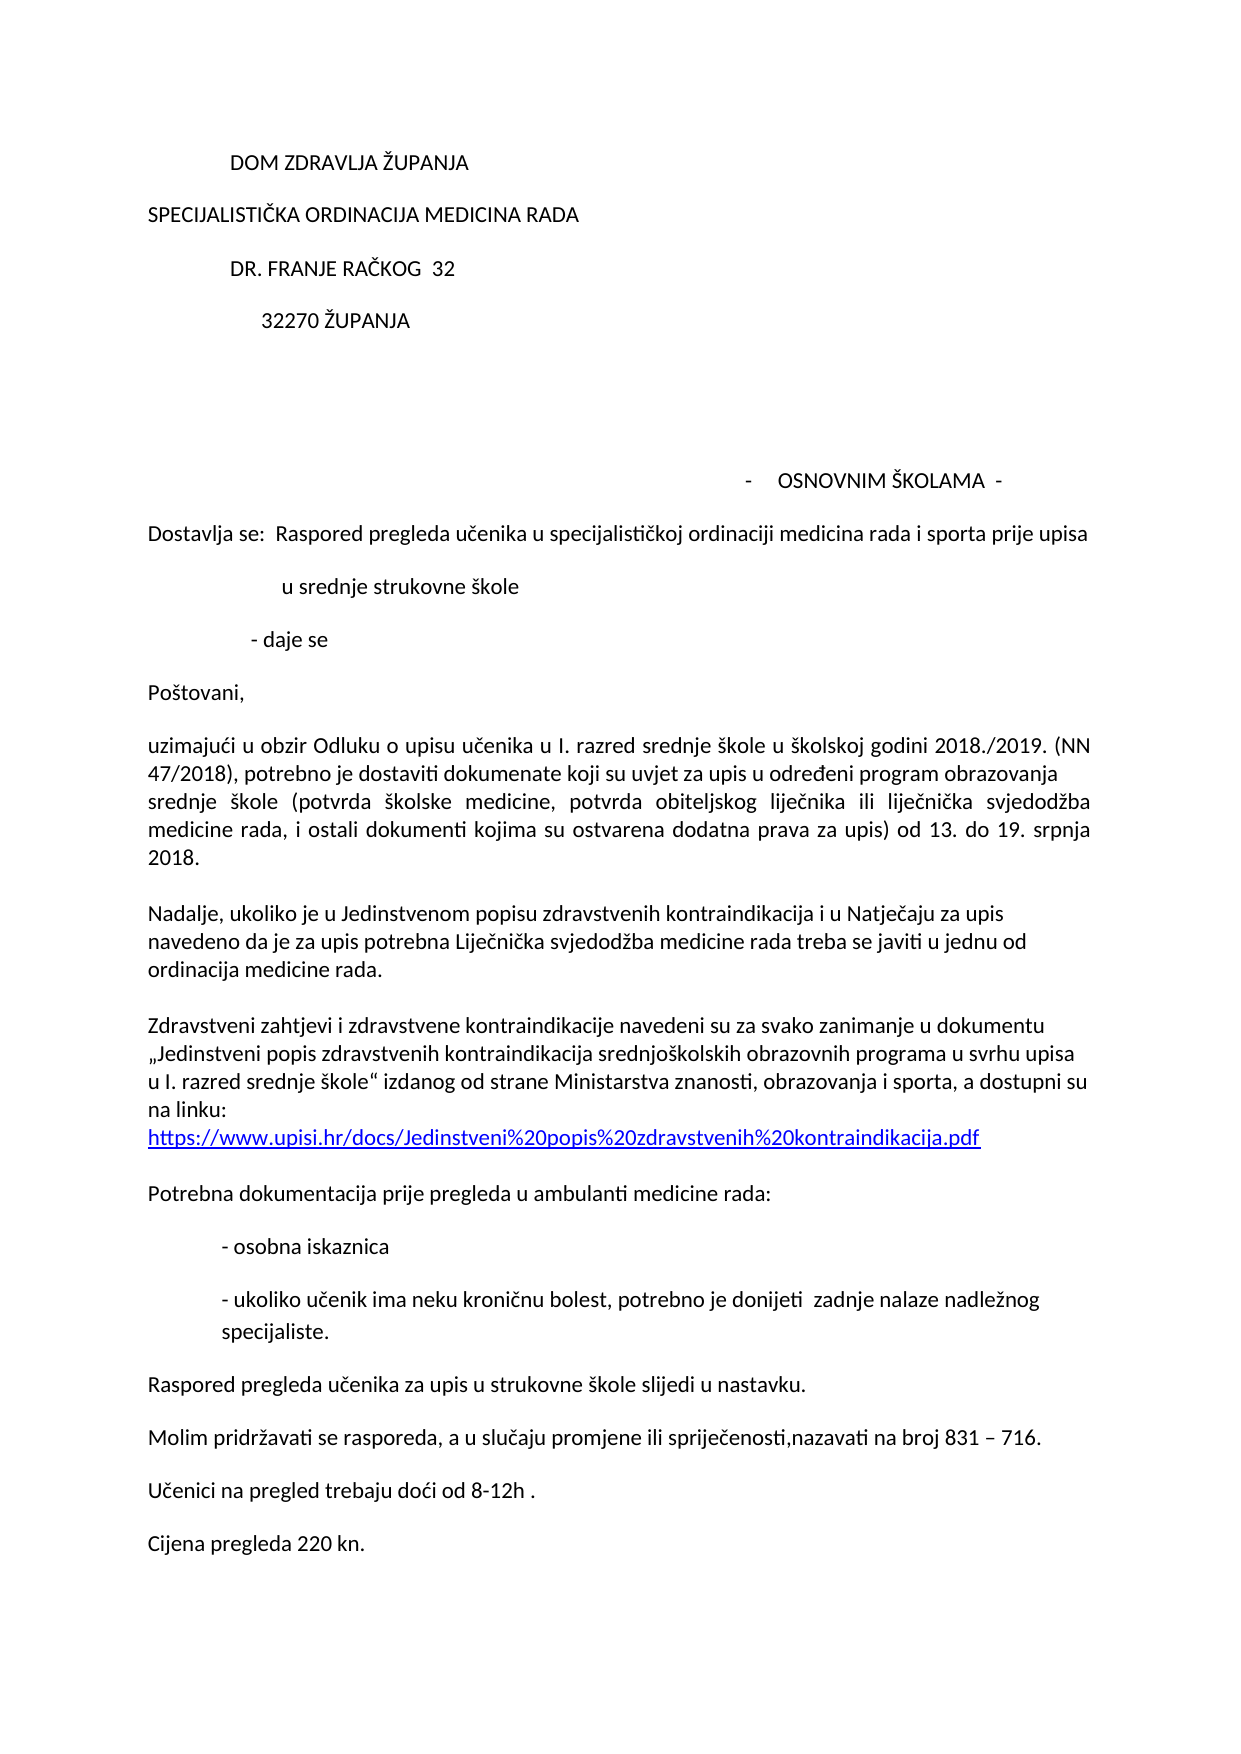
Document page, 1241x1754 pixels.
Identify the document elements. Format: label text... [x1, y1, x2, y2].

text - daje se [148, 625, 1093, 653]
text 32270 ŽUPANJA [148, 307, 1093, 335]
text - osobna iskaznica [221, 1232, 1093, 1260]
text DOM ZDRAVLJA ŽUPANJA [148, 148, 1093, 176]
text Potrebna dokumentacija prije pregleda u ambulanti medicine rada: [148, 1179, 1093, 1207]
text srednje škole (potvrda školske medicine, potvrda obiteljskog liječnika ili liječnička svjedodžba medicine rada, i ostali dokumenti kojima su ostvarena dodatna prava za upis) od 13. do 19. srpnja 2018. [148, 787, 1093, 871]
text SPECIJALISTIČKA ORDINACIJA MEDICINA RADA [148, 201, 1093, 229]
text Raspored pregleda učenika za upis u strukovne škole slijedi u nastavku. [148, 1370, 1093, 1398]
text Molim pridržavati se rasporeda, a u slučaju promjene ili spriječenosti,nazavati na broj 831 – 716. [148, 1423, 1093, 1451]
text Nadalje, ukoliko je u Jedinstvenom popisu zdravstvenih kontraindikacija i u Natječaju za upis navedeno da je za upis potrebna Liječnička svjedodžba medicine rada treba se javiti u jednu od ordinacija medicine rada. [148, 899, 1093, 983]
text Zdravstveni zahtjevi i zdravstvene kontraindikacije navedeni su za svako zanimanje u dokumentu „Jedinstveni popis zdravstvenih kontraindikacija srednjoškolskih obrazovnih programa u svrhu upisa u I. razred srednje škole“ izdanog od strane Ministarstva znanosti, obrazovanja i sporta, a dostupni su na linku: [148, 1011, 1093, 1123]
text Dostavlja se: Raspored pregleda učenika u specijalističkoj ordinaciji medicina rada i sporta prije upisa [148, 519, 1093, 547]
text - OSNOVNIM ŠKOLAMA - [148, 466, 1093, 494]
text https://www.upisi.hr/docs/Jedinstveni%20popis%20zdravstvenih%20kontraindikacija.pdf [148, 1123, 1093, 1151]
text uzimajući u obzir Odluku o upisu učenika u I. razred srednje škole u školskoj godini 2018./2019. (NN 47/2018), potrebno je dostaviti dokumenate koji su uvjet za upis u određeni program obrazovanja [148, 731, 1093, 787]
text DR. FRANJE RAČKOG 32 [148, 254, 1093, 282]
text Cijena pregleda 220 kn. [148, 1529, 1093, 1557]
text Učenici na pregled trebaju doći od 8-12h . [148, 1476, 1093, 1504]
text u srednje strukovne škole [148, 572, 1093, 600]
text - ukoliko učenik ima neku kroničnu bolest, potrebno je donijeti zadnje nalaze nadležnog specijaliste. [221, 1285, 1093, 1345]
text Poštovani, [148, 678, 1093, 706]
